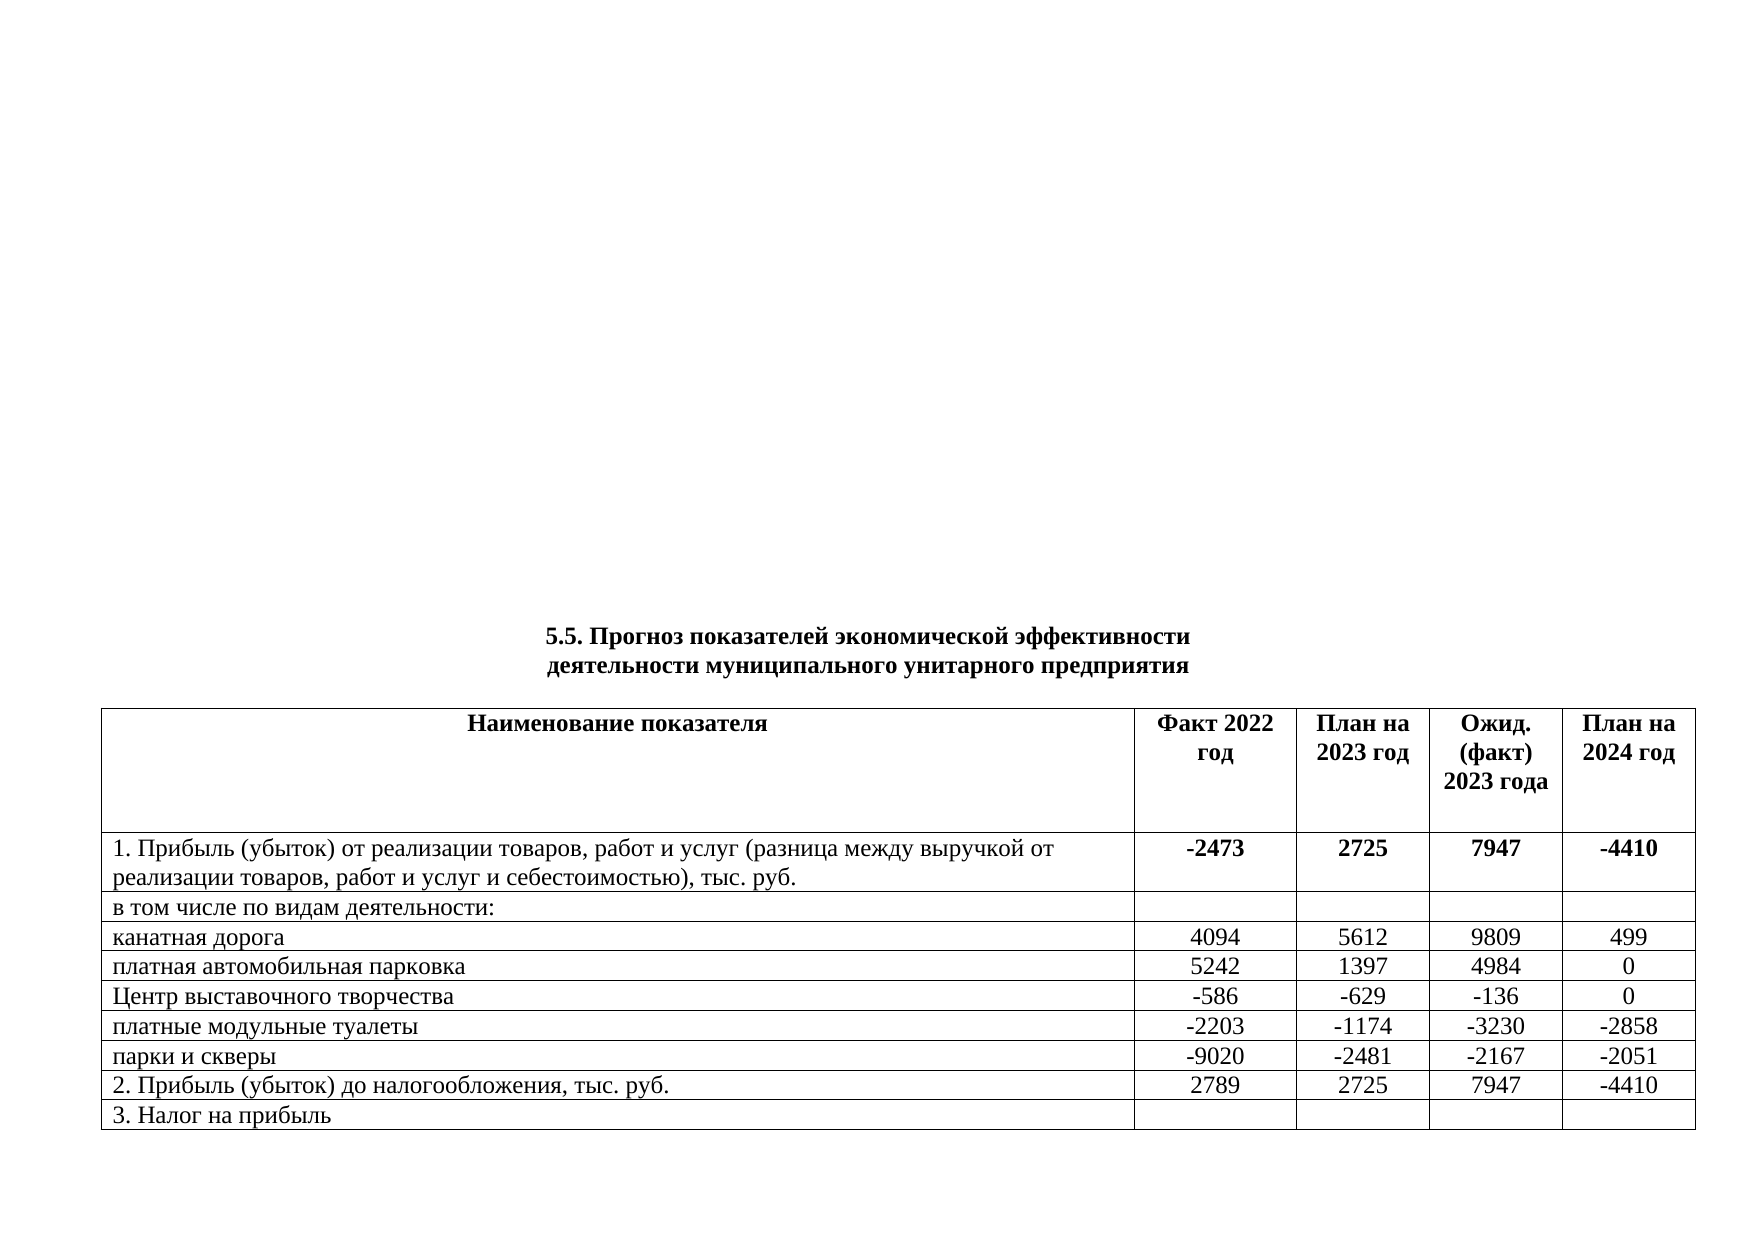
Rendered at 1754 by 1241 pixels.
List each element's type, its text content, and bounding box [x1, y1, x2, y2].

table_cell в том числе по видам деятельности: [102, 892, 1134, 921]
table_cell -2858 [1563, 1011, 1695, 1040]
table_cell -4410 [1563, 1071, 1695, 1099]
text деятельности муниципального унитарного предприятия [100, 650, 1636, 679]
table_cell 5242 [1135, 951, 1296, 980]
table_cell 1397 [1297, 951, 1429, 980]
table_cell 0 [1563, 981, 1695, 1010]
table_header План на 2023 год [1297, 709, 1429, 832]
table_cell -629 [1297, 981, 1429, 1010]
table_cell -2481 [1297, 1041, 1429, 1069]
table_cell [1135, 1100, 1296, 1129]
text 5.5. Прогноз показателей экономической эффективности [100, 621, 1636, 650]
table_cell -9020 [1135, 1041, 1296, 1069]
table_cell -1174 [1297, 1011, 1429, 1040]
table_cell 2. Прибыль (убыток) до налогообложения, тыс. руб. [102, 1071, 1134, 1099]
table_cell [1297, 1100, 1429, 1129]
table_cell 4984 [1430, 951, 1562, 980]
table_cell -2203 [1135, 1011, 1296, 1040]
table_cell -2167 [1430, 1041, 1562, 1069]
table_cell 2725 [1297, 833, 1429, 891]
table_cell -2473 [1135, 833, 1296, 891]
table_cell -586 [1135, 981, 1296, 1010]
table_cell -3230 [1430, 1011, 1562, 1040]
table_cell [1430, 1100, 1562, 1129]
table_cell -4410 [1563, 833, 1695, 891]
table_cell 4094 [1135, 922, 1296, 950]
table_cell парки и скверы [102, 1041, 1134, 1069]
table_cell 3. Налог на прибыль [102, 1100, 1134, 1129]
table_header Ожид. (факт) 2023 года [1430, 709, 1562, 832]
table_cell [1297, 892, 1429, 921]
table_cell 7947 [1430, 833, 1562, 891]
table_cell 0 [1563, 951, 1695, 980]
table_header Наименование показателя [102, 709, 1134, 832]
table_cell платная автомобильная парковка [102, 951, 1134, 980]
table_cell -2051 [1563, 1041, 1695, 1069]
table_cell канатная дорога [102, 922, 1134, 950]
table_cell 2725 [1297, 1071, 1429, 1099]
table_cell Центр выставочного творчества [102, 981, 1134, 1010]
table_cell 499 [1563, 922, 1695, 950]
table_cell [1563, 1100, 1695, 1129]
table_cell 9809 [1430, 922, 1562, 950]
table_cell 2789 [1135, 1071, 1296, 1099]
table_cell 7947 [1430, 1071, 1562, 1099]
table_cell [1430, 892, 1562, 921]
table_header Факт 2022 год [1135, 709, 1296, 832]
table_cell 1. Прибыль (убыток) от реализации товаров, работ и услуг (разница между выручкой от реализации товаров, работ и услуг и себестоимостью), тыс. руб. [102, 833, 1134, 891]
table_cell 5612 [1297, 922, 1429, 950]
table_header План на 2024 год [1563, 709, 1695, 832]
table_cell [1135, 892, 1296, 921]
table_cell -136 [1430, 981, 1562, 1010]
table_cell [1563, 892, 1695, 921]
table_cell платные модульные туалеты [102, 1011, 1134, 1040]
